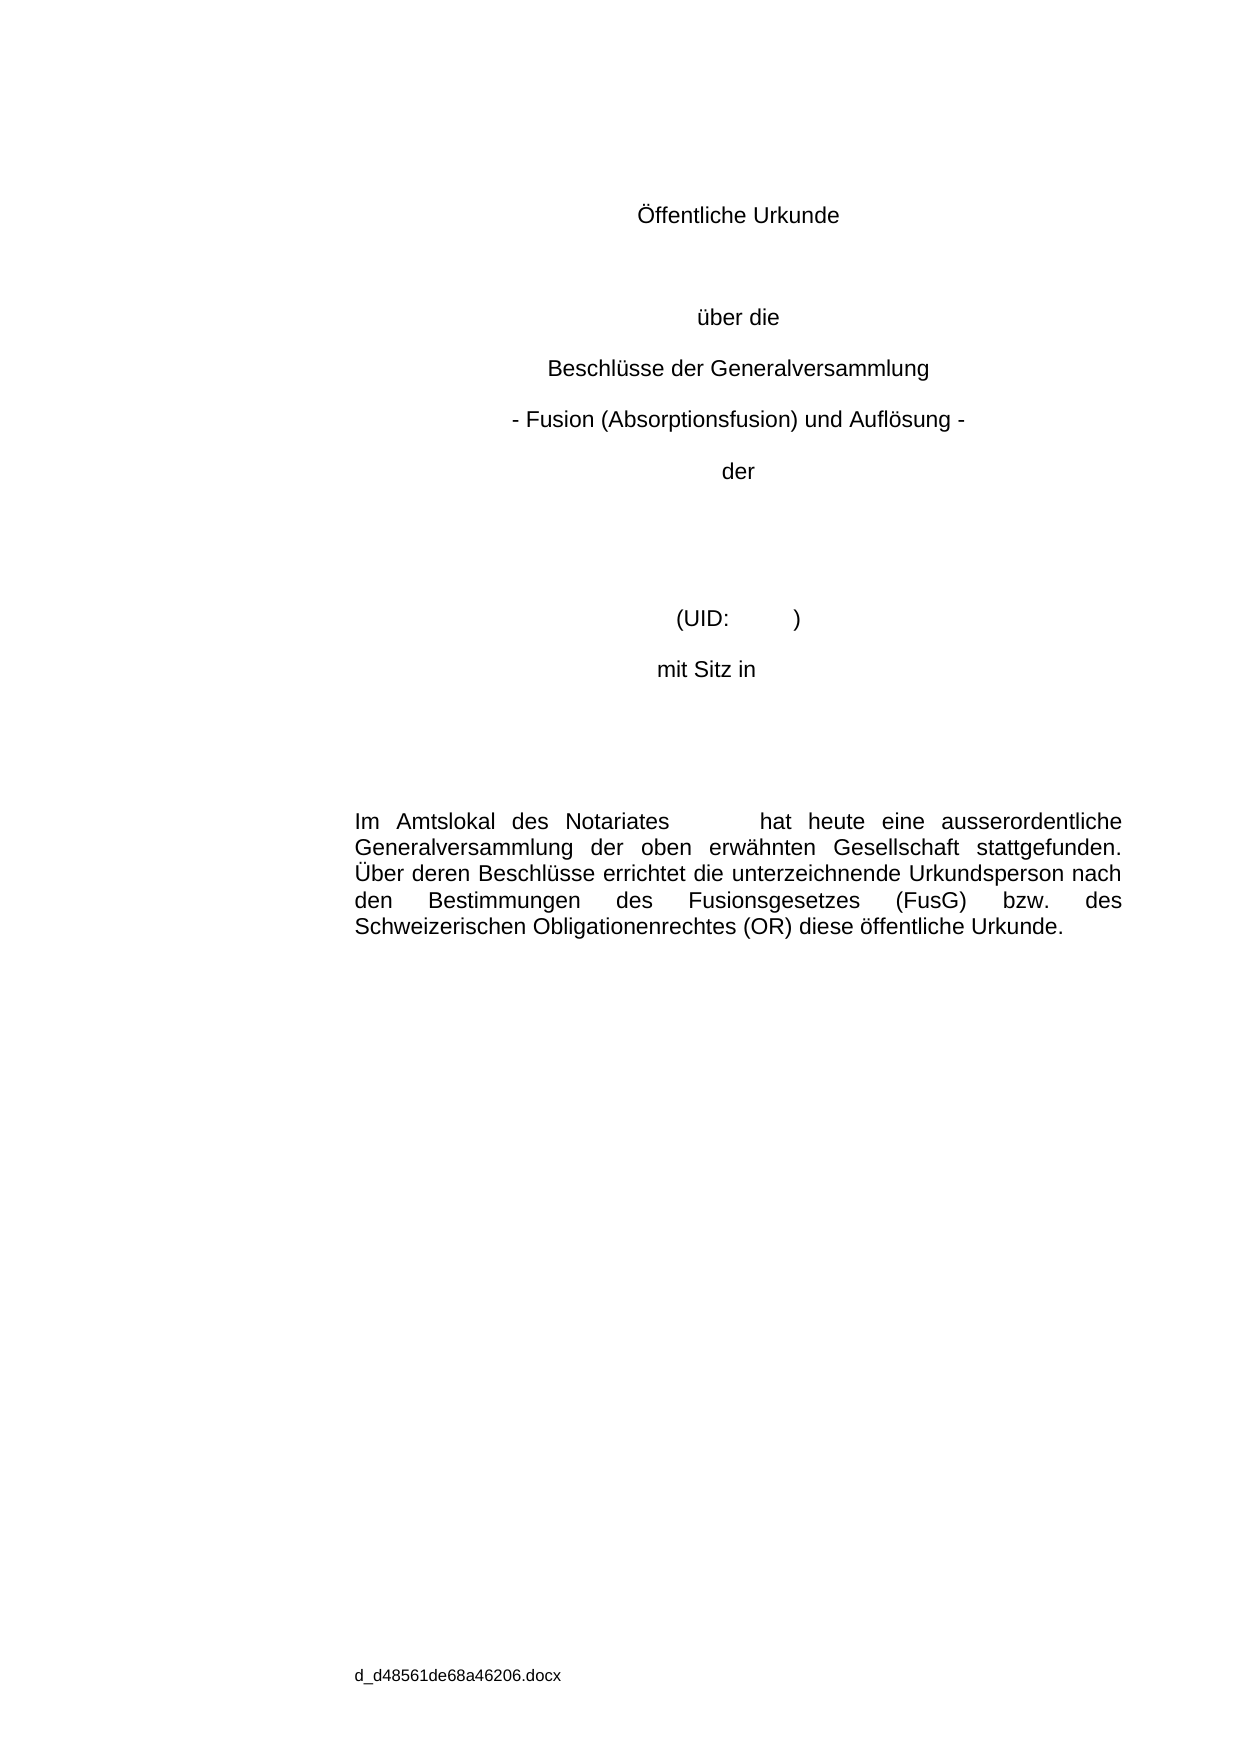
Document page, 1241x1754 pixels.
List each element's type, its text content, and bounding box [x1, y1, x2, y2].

text über die [354, 303, 1122, 330]
text Öffentliche Urkunde [354, 202, 1122, 228]
text (UID: ) [354, 605, 1122, 631]
text mit Sitz in [354, 656, 1122, 683]
text Im Amtslokal des Notariates hat heute eine ausserordentliche Generalversammlung der oben erwähnten Gesellschaft stattgefunden. Über deren Beschlüsse errichtet die unterzeichnende Urkundsperson nach den Bestimmungen des Fusionsgesetzes (FusG) bzw. des Schweizerischen Obligationenrechtes (OR) diese öffentliche Urkunde. [354, 808, 1122, 939]
text - Fusion (Absorptionsfusion) und Auflösung - [354, 406, 1122, 433]
text Beschlüsse der Generalversammlung [354, 355, 1122, 381]
text der [354, 458, 1122, 484]
